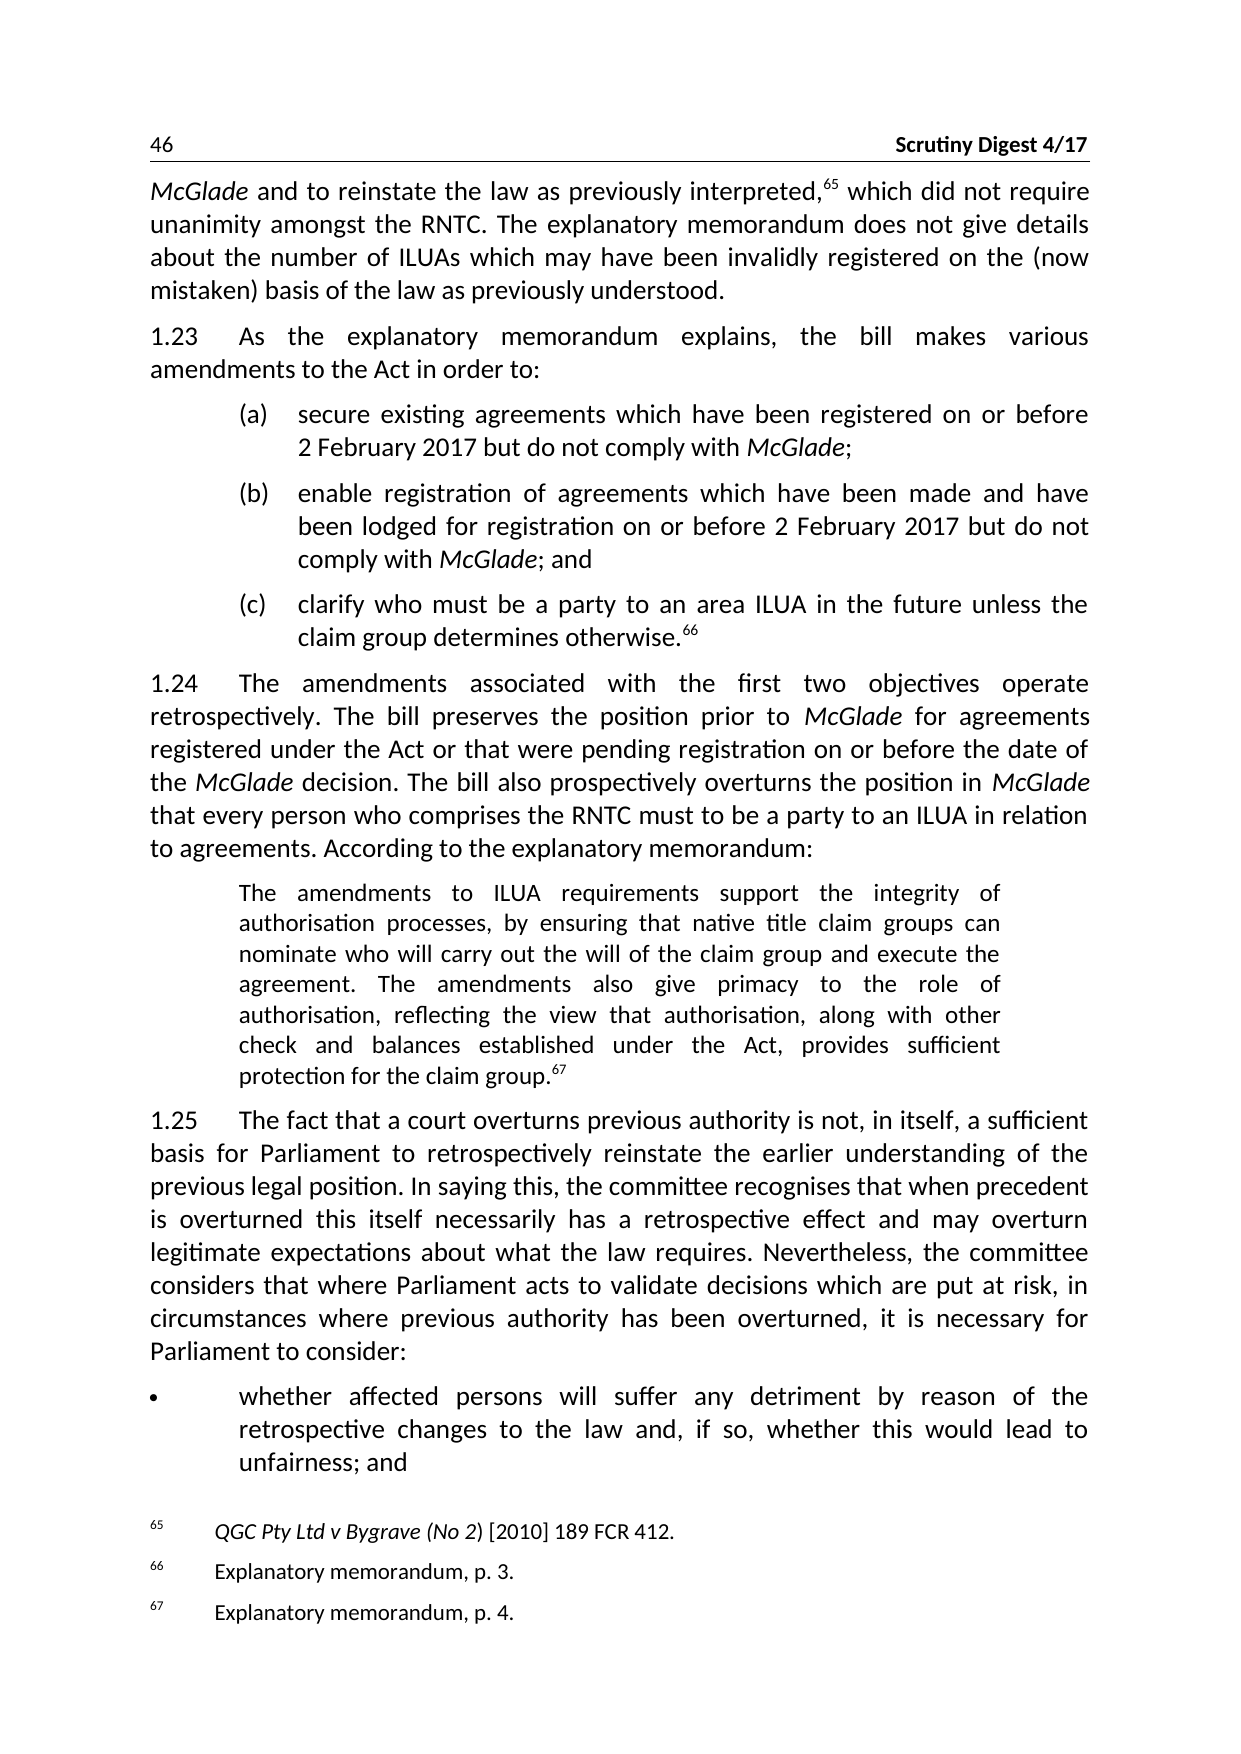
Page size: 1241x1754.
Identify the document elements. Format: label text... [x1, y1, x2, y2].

text whether affected persons will suffer any detriment by reason of the retrospective changes to the law and, if so, whether this would lead to unfairness; and [150, 1379, 1090, 1478]
list As the explanatory memorandum explains, the bill makes various amendments to the Act in order to: [150, 319, 1090, 385]
list enable registration of agreements which have been made and have been lodged for registration on or before 2 February 2017 but do not comply with McGlade; and [238, 476, 1090, 575]
list The fact that a court overturns previous authority is not, in itself, a sufficient basis for Parliament to retrospectively reinstate the earlier understanding of the previous legal position. In saying this, the committee recognises that when precedent is overturned this itself necessarily has a retrospective effect and may overturn legitimate expectations about what the law requires. Nevertheless, the committee considers that where Parliament acts to validate decisions which are put at risk, in circumstances where previous authority has been overturned, it is necessary for Parliament to consider: [150, 1103, 1090, 1367]
list clarify who must be a party to an area ILUA in the future unless the claim group determines otherwise. [238, 587, 1090, 653]
list secure existing agreements which have been registered on or before 2 February 2017 but do not comply with McGlade; [238, 397, 1090, 463]
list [150, 174, 1090, 306]
list The amendments associated with the first two objectives operate retrospectively. The bill preserves the position prior to McGlade for agreements registered under the Act or that were pending registration on or before the date of the McGlade decision. The bill also prospectively overturns the position in McGlade that every person who comprises the RNTC must to be a party to an ILUA in relation to agreements. According to the explanatory memorandum: [150, 666, 1090, 864]
text The amendments to ILUA requirements support the integrity of authorisation processes, by ensuring that native title claim groups can nominate who will carry out the will of the claim group and execute the agreement. The amendments also give primacy to the role of authorisation, reflecting the view that authorisation, along with other check and balances established under the Act, provides sufficient protection for the claim group. [239, 877, 1002, 1090]
